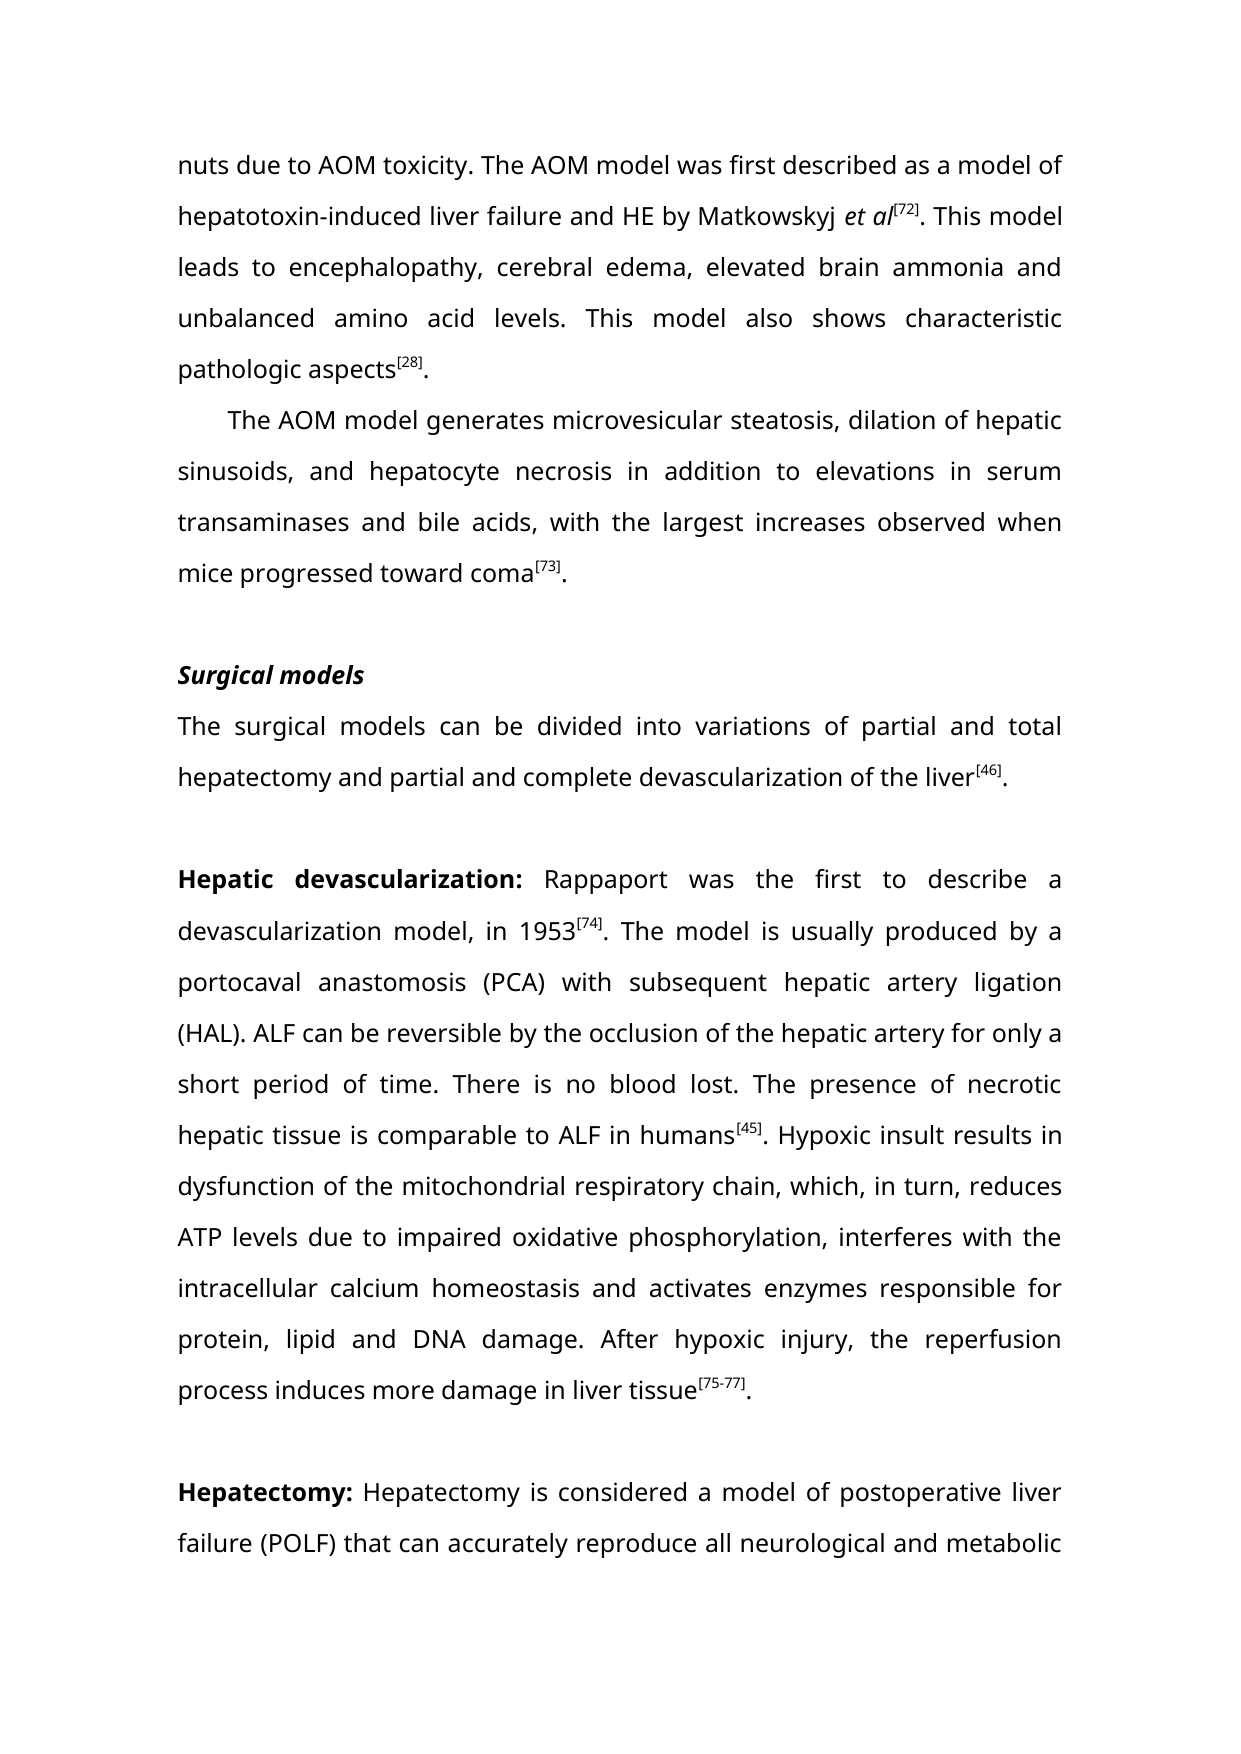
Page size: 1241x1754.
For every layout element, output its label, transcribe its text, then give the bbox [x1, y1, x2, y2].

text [177, 148, 1063, 386]
text The surgical models can be divided into variations of partial and total hepatectomy and partial and complete devascularization of the liver[46]. [177, 709, 1063, 794]
text Surgical models [177, 658, 1063, 692]
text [177, 1475, 1063, 1526]
text Hepatic devascularization: Rappaport was the first to describe a devascularization model, in 1953[74]. The model is usually produced by a portocaval anastomosis (PCA) with subsequent hepatic artery ligation (HAL). ALF can be reversible by the occlusion of the hepatic artery for only a short period of time. There is no blood lost. The presence of necrotic hepatic tissue is comparable to ALF in humans[45]. Hypoxic insult results in dysfunction of the mitochondrial respiratory chain, which, in turn, reduces ATP levels due to impaired oxidative phosphorylation, interferes with the intracellular calcium homeostasis and activates enzymes responsible for protein, lipid and DNA damage. After hypoxic injury, the reperfusion process induces more damage in liver tissue[75-77]. [177, 862, 1063, 1407]
text The AOM model generates microvesicular steatosis, dilation of hepatic sinusoids, and hepatocyte necrosis in addition to elevations in serum transaminases and bile acids, with the largest increases observed when mice progressed toward coma[73]. [177, 403, 1063, 590]
